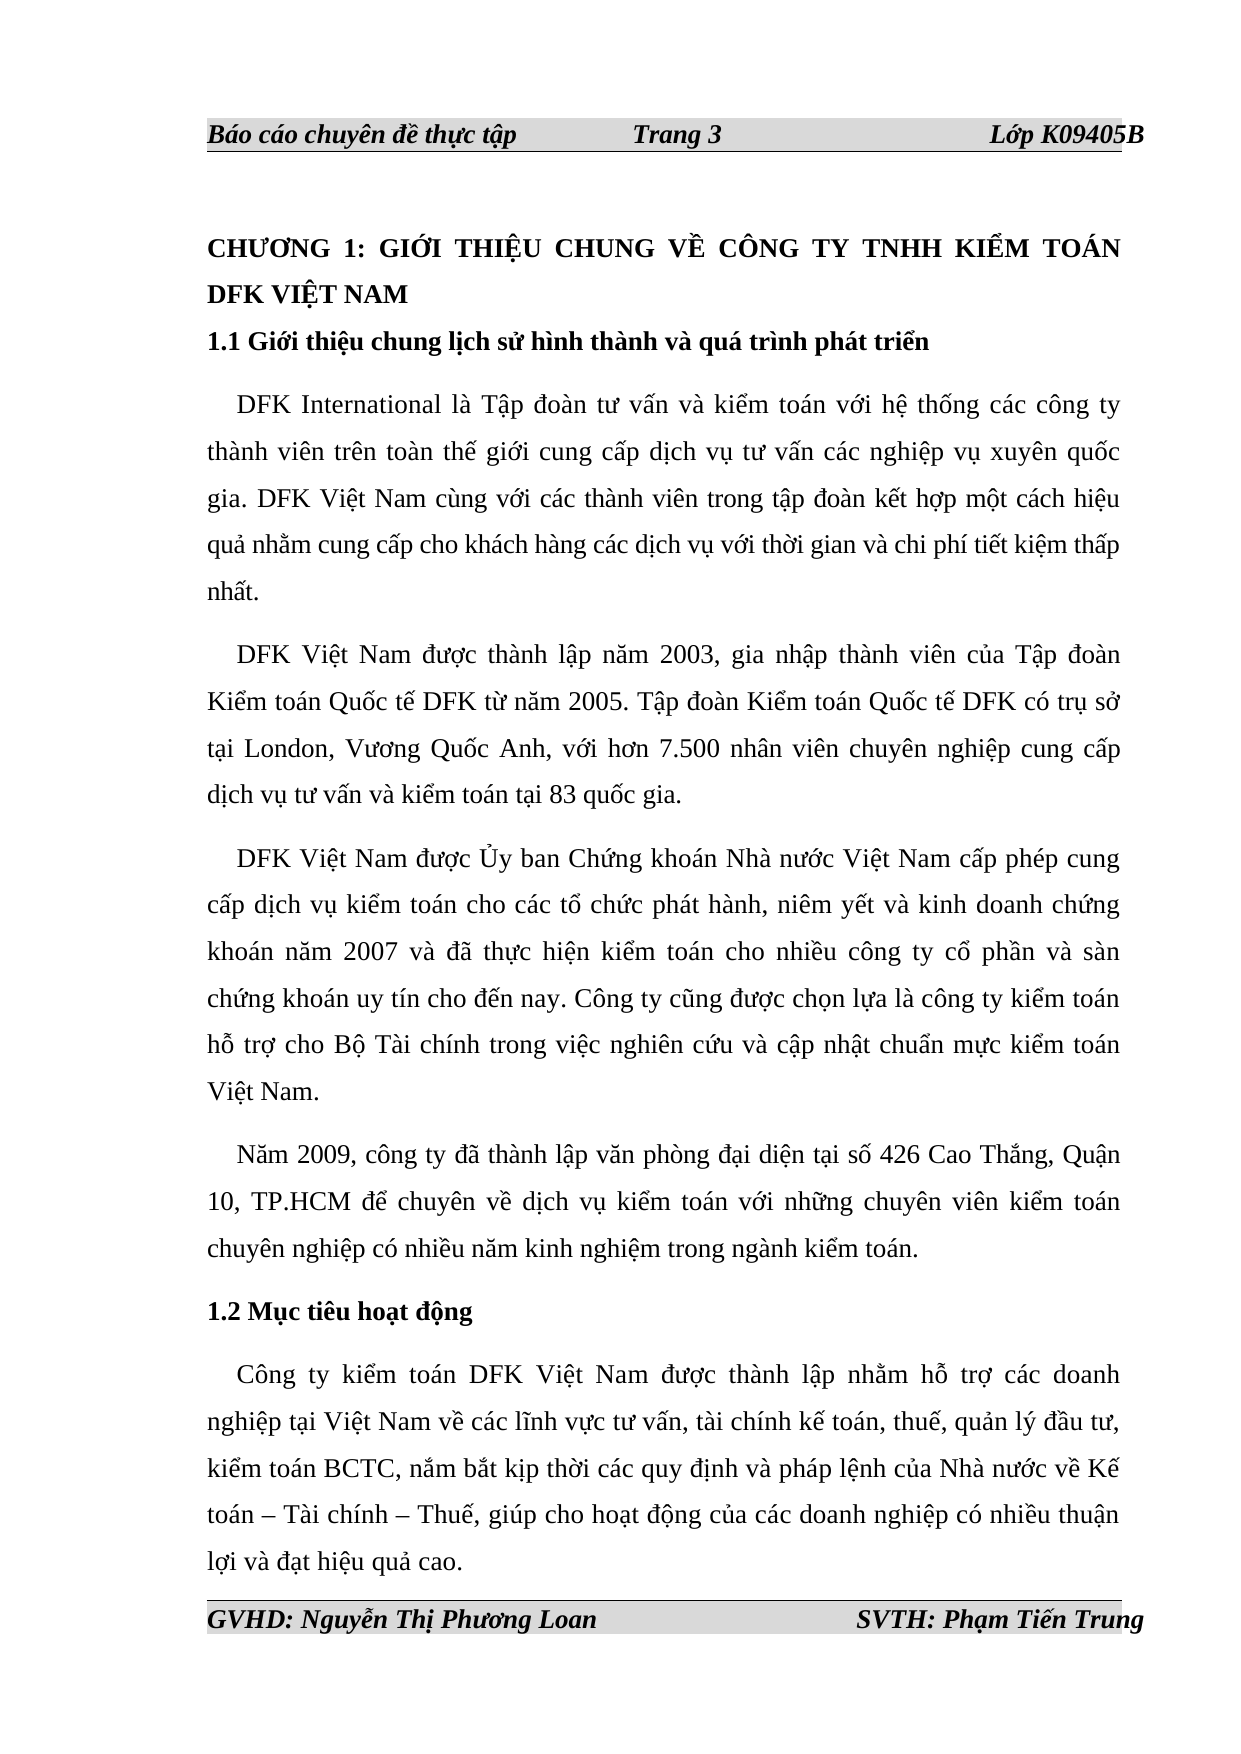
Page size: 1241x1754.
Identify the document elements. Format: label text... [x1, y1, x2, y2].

text Năm 2009, công ty đã thành lập văn phòng đại diện tại số 426 Cao Thắng, Quận 10, TP.HCM để chuyên về dịch vụ kiểm toán với những chuyên viên kiểm toán chuyên nghiệp có nhiều năm kinh nghiệm trong ngành kiểm toán. [207, 1138, 1122, 1263]
list Giới thiệu chung lịch sử hình thành và quá trình phát triển [207, 325, 1122, 356]
text DFK International là Tập đoàn tư vấn và kiểm toán với hệ thống các công ty thành viên trên toàn thế giới cung cấp dịch vụ tư vấn các nghiệp vụ xuyên quốc gia. DFK Việt Nam cùng với các thành viên trong tập đoàn kết hợp một cách hiệu quả nhằm cung cấp cho khách hàng các dịch vụ với thời gian và chi phí tiết kiệm thấp nhất. [207, 388, 1122, 606]
text DFK Việt Nam được Ủy ban Chứng khoán Nhà nước Việt Nam cấp phép cung cấp dịch vụ kiểm toán cho các tổ chức phát hành, niêm yết và kinh doanh chứng khoán năm 2007 và đã thực hiện kiểm toán cho nhiều công ty cổ phần và sàn chứng khoán uy tín cho đến nay. Công ty cũng được chọn lựa là công ty kiểm toán hỗ trợ cho Bộ Tài chính trong việc nghiên cứu và cập nhật chuẩn mực kiểm toán Việt Nam. [207, 842, 1122, 1106]
list Mục tiêu hoạt động [207, 1295, 1122, 1326]
text Công ty kiểm toán DFK Việt Nam được thành lập nhằm hỗ trợ các doanh nghiệp tại Việt Nam về các lĩnh vực tư vấn, tài chính kế toán, thuế, quản lý đầu tư, kiểm toán BCTC, nắm bắt kịp thời các quy định và pháp lệnh của Nhà nước về Kế toán – Tài chính – Thuế, giúp cho hoạt động của các doanh nghiệp có nhiều thuận lợi và đạt hiệu quả cao. [207, 1358, 1122, 1576]
text DFK Việt Nam được thành lập năm 2003, gia nhập thành viên của Tập đoàn Kiểm toán Quốc tế DFK từ năm 2005. Tập đoàn Kiểm toán Quốc tế DFK có trụ sở tại London, Vương Quốc Anh, với hơn 7.500 nhân viên chuyên nghiệp cung cấp dịch vụ tư vấn và kiểm toán tại 83 quốc gia. [207, 638, 1122, 809]
subtitle CHƯƠNG 1: GIỚI THIỆU CHUNG VỀ CÔNG TY TNHH KIỂM TOÁN DFK VIỆT NAM [207, 232, 1122, 309]
